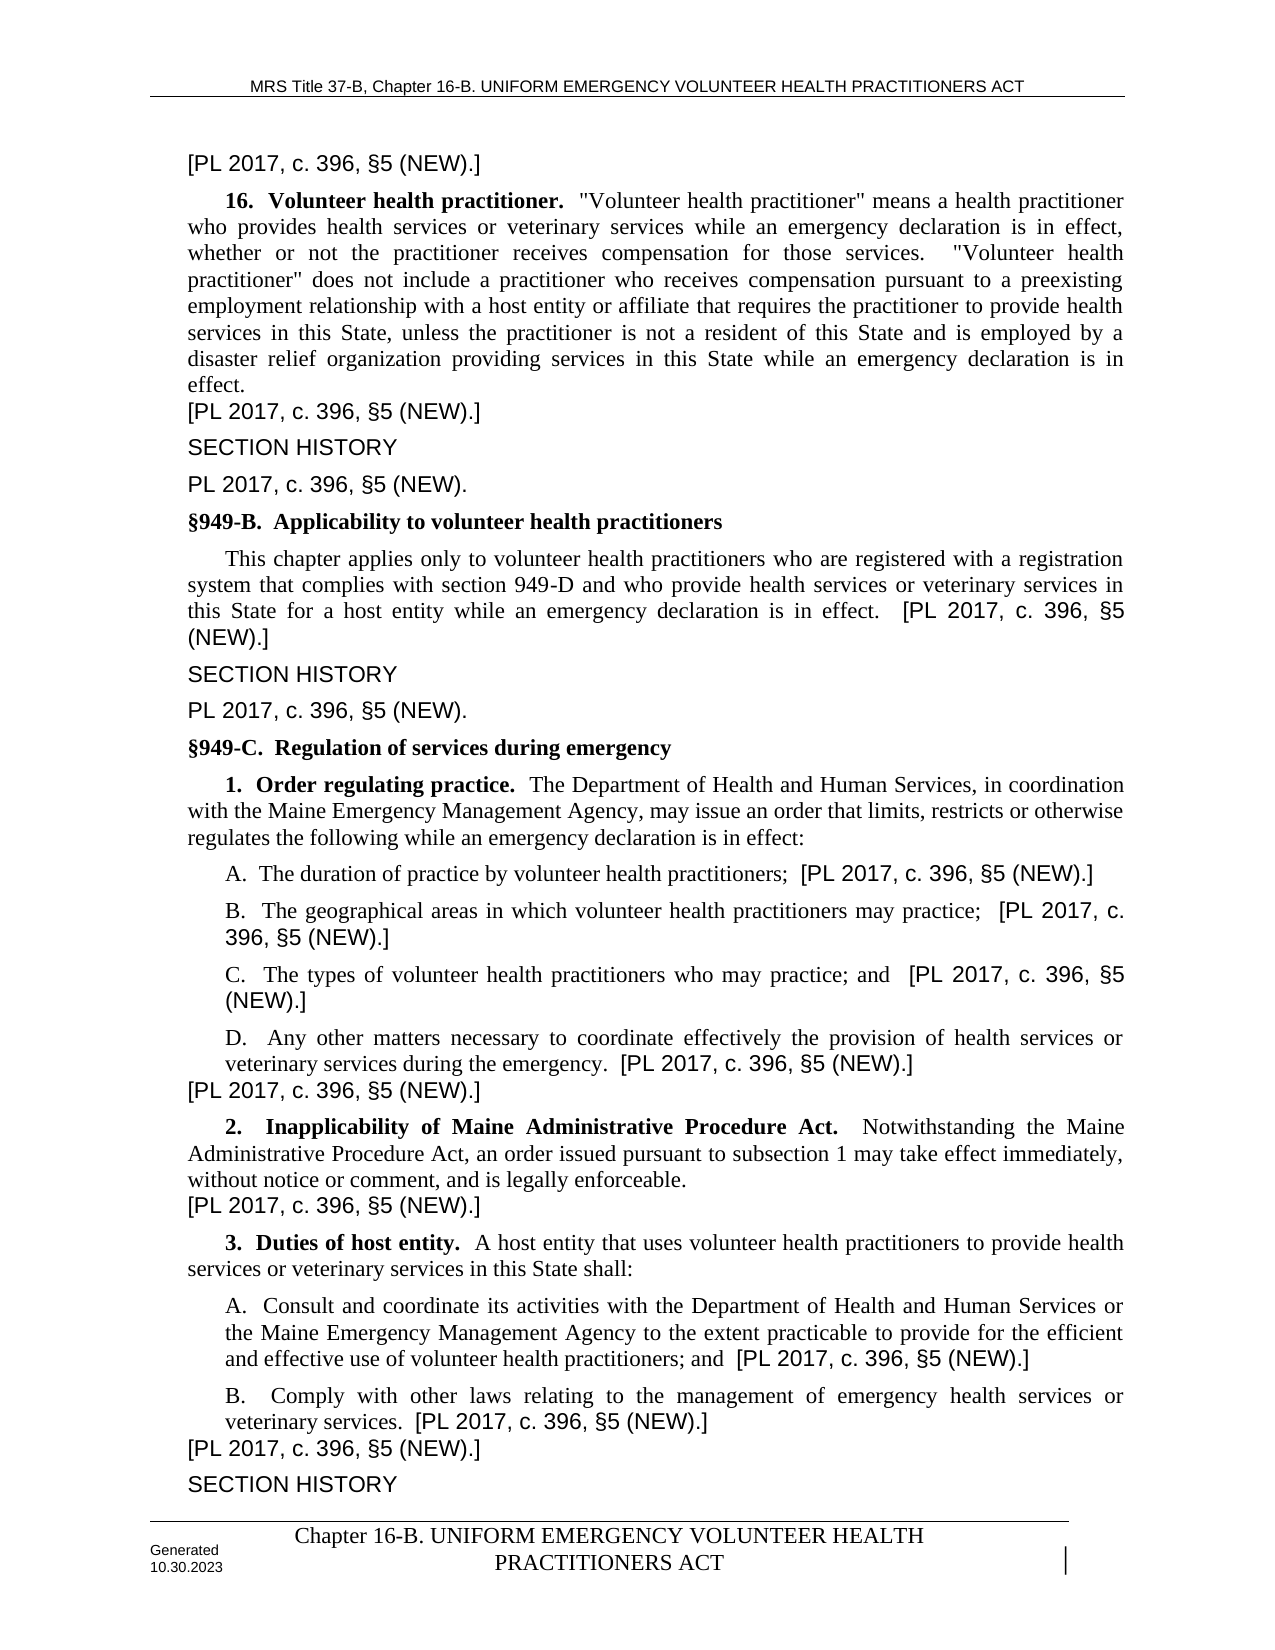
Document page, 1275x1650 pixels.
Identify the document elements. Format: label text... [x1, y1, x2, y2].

text B. The geographical areas in which volunteer health practitioners may practice; [PL 2017, c. 396, §5 (NEW).] [225, 897, 1125, 950]
text PL 2017, c. 396, §5 (NEW). [187, 697, 1125, 724]
text 3. Duties of host entity. A host entity that uses volunteer health practitioners to provide health services or veterinary services in this State shall: [187, 1229, 1125, 1282]
text §949-B. Applicability to volunteer health practitioners [187, 508, 1125, 534]
text §949-C. Regulation of services during emergency [187, 734, 1125, 761]
text This chapter applies only to volunteer health practitioners who are registered with a registration system that complies with section 949‑D and who provide health services or veterinary services in this State for a host entity while an emergency declaration is in effect. [PL 2017, c. 396, §5 (NEW).] [187, 545, 1125, 650]
text 2. Inapplicability of Maine Administrative Procedure Act. Notwithstanding the Maine Administrative Procedure Act, an order issued pursuant to subsection 1 may take effect immediately, without notice or comment, and is legally enforceable. [187, 1113, 1125, 1192]
text [PL 2017, c. 396, §5 (NEW).] [187, 398, 1125, 424]
text A. Consult and coordinate its activities with the Department of Health and Human Services or the Maine Emergency Management Agency to the extent practicable to provide for the efficient and effective use of volunteer health practitioners; and [PL 2017, c. 396, §5 (NEW).] [225, 1292, 1125, 1371]
text [PL 2017, c. 396, §5 (NEW).] [187, 150, 1125, 176]
text C. The types of volunteer health practitioners who may practice; and [PL 2017, c. 396, §5 (NEW).] [225, 961, 1125, 1013]
text PL 2017, c. 396, §5 (NEW). [187, 471, 1125, 497]
text [PL 2017, c. 396, §5 (NEW).] [187, 1077, 1125, 1103]
text SECTION HISTORY [187, 1471, 1125, 1498]
text SECTION HISTORY [187, 661, 1125, 687]
text D. Any other matters necessary to coordinate effectively the provision of health services or veterinary services during the emergency. [PL 2017, c. 396, §5 (NEW).] [225, 1024, 1125, 1077]
text A. The duration of practice by volunteer health practitioners; [PL 2017, c. 396, §5 (NEW).] [225, 860, 1125, 887]
text [PL 2017, c. 396, §5 (NEW).] [187, 1192, 1125, 1219]
text 16. Volunteer health practitioner. "Volunteer health practitioner" means a health practitioner who provides health services or veterinary services while an emergency declaration is in effect, whether or not the practitioner receives compensation for those services. "Volunteer health practitioner" does not include a practitioner who receives compensation pursuant to a preexisting employment relationship with a host entity or affiliate that requires the practitioner to provide health services in this State, unless the practitioner is not a resident of this State and is employed by a disaster relief organization providing services in this State while an emergency declaration is in effect. [187, 187, 1125, 398]
text B. Comply with other laws relating to the management of emergency health services or veterinary services. [PL 2017, c. 396, §5 (NEW).] [225, 1382, 1125, 1435]
text 1. Order regulating practice. The Department of Health and Human Services, in coordination with the Maine Emergency Management Agency, may issue an order that limits, restricts or otherwise regulates the following while an emergency declaration is in effect: [187, 771, 1125, 850]
text SECTION HISTORY [187, 434, 1125, 461]
text [PL 2017, c. 396, §5 (NEW).] [187, 1435, 1125, 1461]
